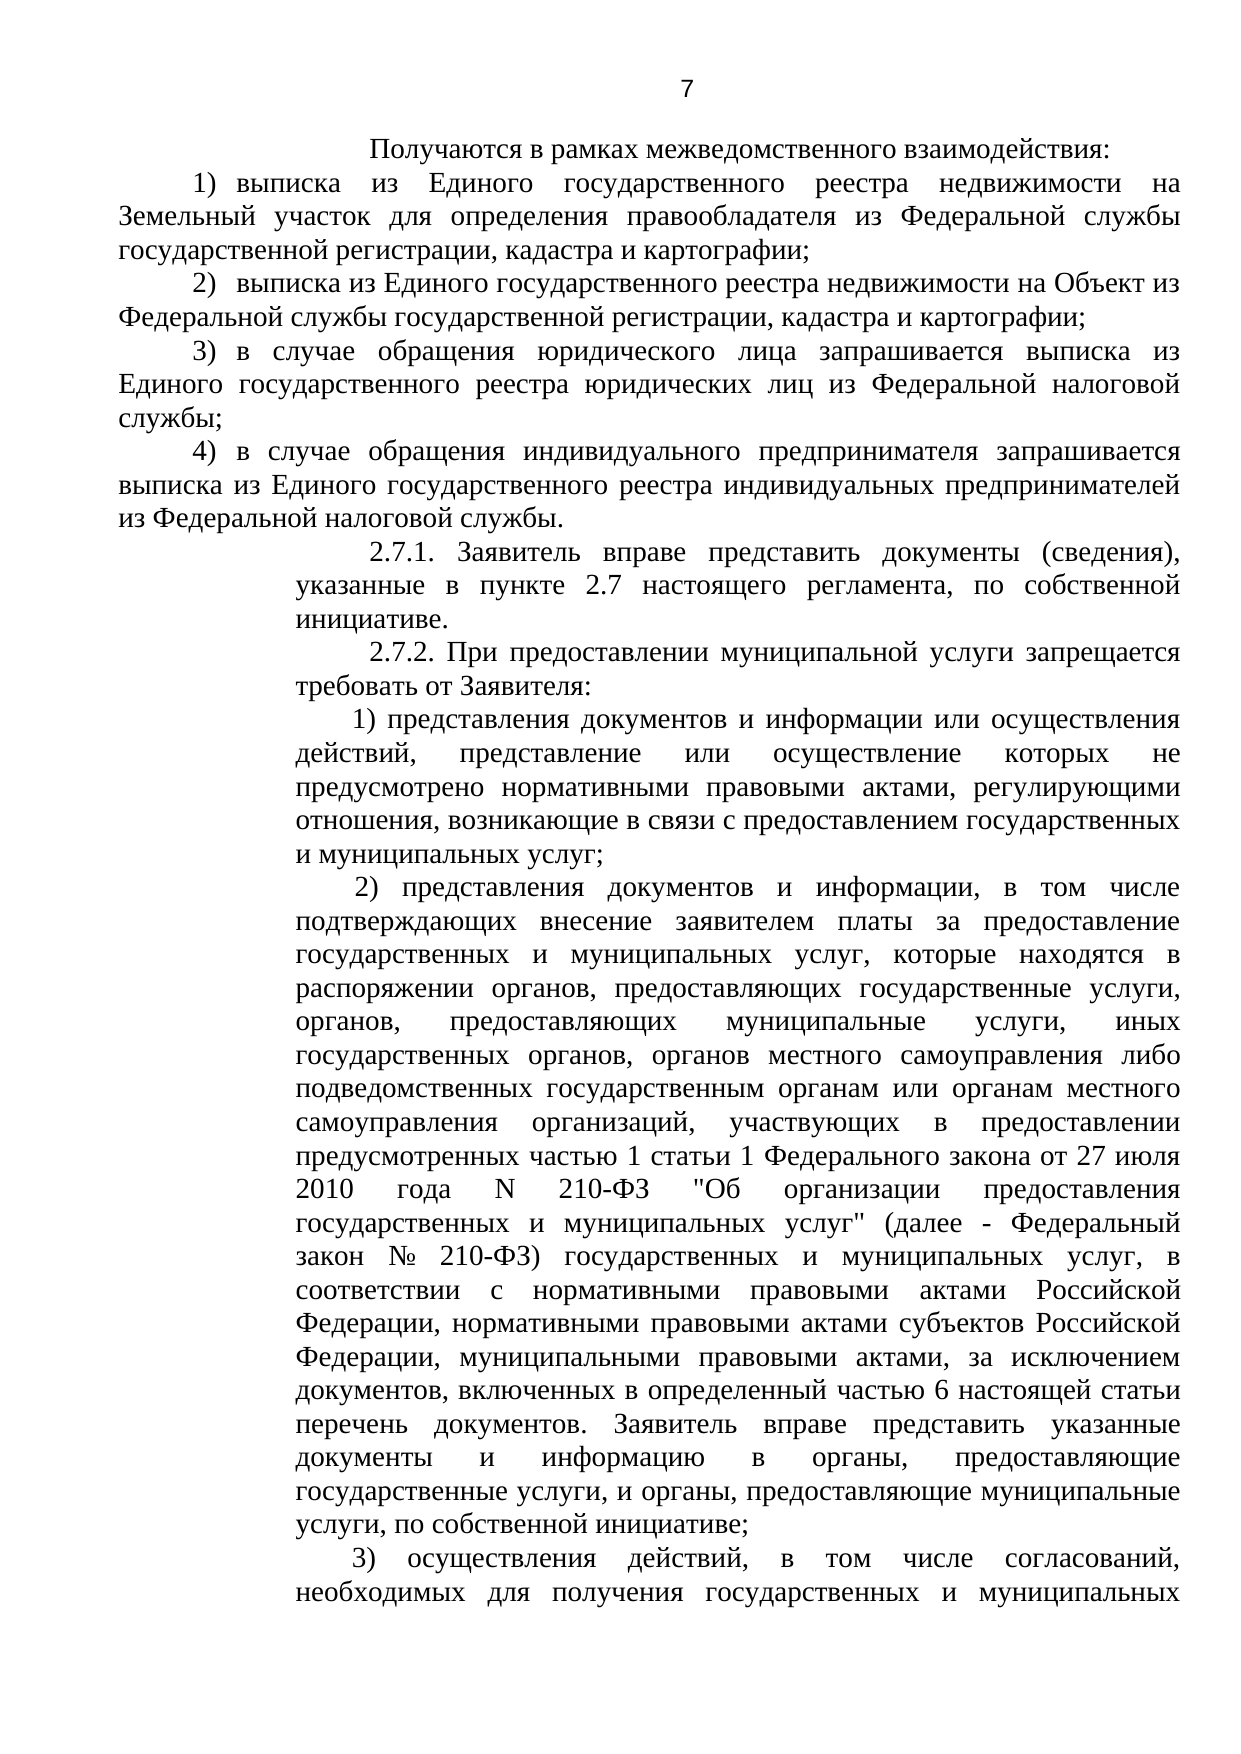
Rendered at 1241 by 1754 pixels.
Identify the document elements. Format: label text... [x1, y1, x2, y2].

text 2.7.2. При предоставлении муниципальной услуги запрещается требовать от Заявителя: [295, 634, 1181, 702]
text 2.7.1. Заявитель вправе представить документы (сведения), указанные в пункте 2.7 настоящего регламента, по собственной инициативе. [295, 534, 1181, 634]
text 2) представления документов и информации, в том числе подтверждающих внесение заявителем платы за предоставление государственных и муниципальных услуг, которые находятся в распоряжении органов, предоставляющих государственные услуги, органов, предоставляющих муниципальные услуги, иных государственных органов, органов местного самоуправления либо подведомственных государственным органам или органам местного самоуправления организаций, участвующих в предоставлении предусмотренных частью 1 статьи 1 Федерального закона от 27 июля 2010 года N 210-ФЗ "Об организации предоставления государственных и муниципальных услуг" (далее - Федеральный закон № 210-ФЗ) государственных и муниципальных услуг, в соответствии с нормативными правовыми актами Российской Федерации, нормативными правовыми актами субъектов Российской Федерации, муниципальными правовыми актами, за исключением документов, включенных в определенный частью 6 настоящей статьи перечень документов. Заявитель вправе представить указанные документы и информацию в органы, предоставляющие государственные услуги, и органы, предоставляющие муниципальные услуги, по собственной инициативе; [295, 869, 1181, 1540]
list выписка из Единого государственного реестра недвижимости на Земельный участок для определения правообладателя из Федеральной службы государственной регистрации, кадастра и картографии; [118, 165, 1181, 266]
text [295, 1540, 1181, 1607]
list в случае обращения индивидуального предпринимателя запрашивается выписка из Единого государственного реестра индивидуальных предпринимателей из Федеральной налоговой службы. [118, 433, 1181, 534]
text 1) представления документов и информации или осуществления действий, представление или осуществление которых не предусмотрено нормативными правовыми актами, регулирующими отношения, возникающие в связи с предоставлением государственных и муниципальных услуг; [295, 702, 1181, 869]
text Получаются в рамках межведомственного взаимодействия: [295, 131, 1181, 165]
list в случае обращения юридического лица запрашивается выписка из Единого государственного реестра юридических лиц из Федеральной налоговой службы; [118, 333, 1181, 433]
list выписка из Единого государственного реестра недвижимости на Объект из Федеральной службы государственной регистрации, кадастра и картографии; [118, 266, 1181, 333]
